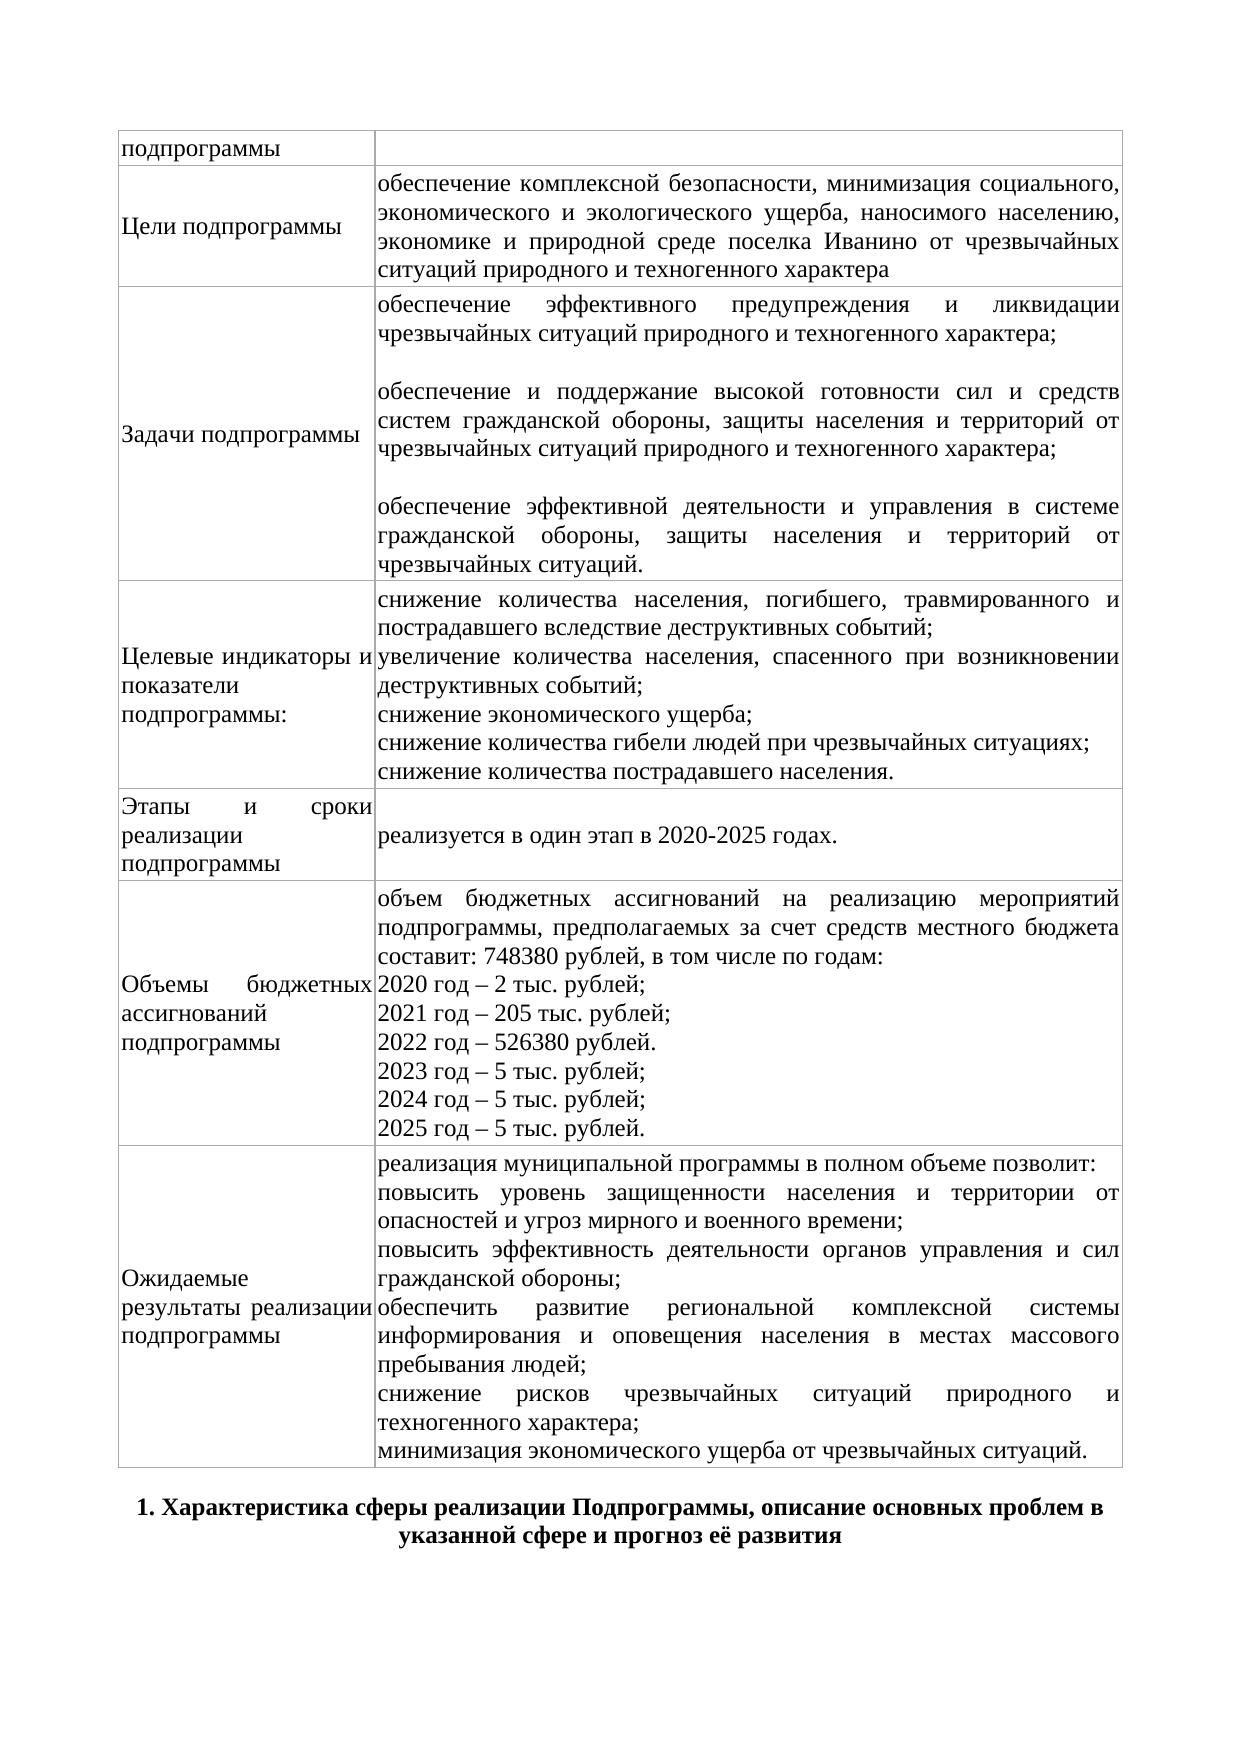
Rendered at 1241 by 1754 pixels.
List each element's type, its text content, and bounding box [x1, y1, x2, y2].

table_cell Ожидаемые результаты реализации подпрограммы [119, 1146, 374, 1467]
table_cell Этапы и сроки реализации подпрограммы [119, 789, 374, 880]
text 1. Характеристика сферы реализации Подпрограммы, описание основных проблем в указанной сфере и прогноз её развития [118, 1492, 1122, 1549]
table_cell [376, 131, 1122, 165]
table_cell Объемы бюджетных ассигнований подпрограммы [119, 881, 374, 1144]
table_cell Задачи подпрограммы [119, 287, 374, 580]
table_cell реализация муниципальной программы в полном объеме позволит: повысить уровень защищенности населения и территории от опасностей и угроз мирного и военного времени; повысить эффективность деятельности органов управления и сил гражданской обороны; обеспечить развитие региональной комплексной системы информирования и оповещения населения в местах массового пребывания людей; снижение рисков чрезвычайных ситуаций природного и техногенного характера; минимизация экономического ущерба от чрезвычайных ситуаций. [376, 1146, 1122, 1467]
table_cell обеспечение эффективного предупреждения и ликвидации чрезвычайных ситуаций природного и техногенного характера; обеспечение и поддержание высокой готовности сил и средств систем гражданской обороны, защиты населения и территорий от чрезвычайных ситуаций природного и техногенного характера; обеспечение эффективной деятельности и управления в системе гражданской обороны, защиты населения и территорий от чрезвычайных ситуаций. [376, 287, 1122, 580]
table_cell обеспечение комплексной безопасности, минимизация социального, экономического и экологического ущерба, наносимого населению, экономике и природной среде поселка Иванино от чрезвычайных ситуаций природного и техногенного характера [376, 166, 1122, 286]
table_cell реализуется в один этап в 2020-2025 годах. [376, 789, 1122, 880]
table_cell Целевые индикаторы и показатели подпрограммы: [119, 581, 374, 787]
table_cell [119, 131, 374, 165]
table_cell Цели подпрограммы [119, 166, 374, 286]
table_cell объем бюджетных ассигнований на реализацию мероприятий подпрограммы, предполагаемых за счет средств местного бюджета составит: 748380 рублей, в том числе по годам: 2020 год – 2 тыс. рублей; 2021 год – 205 тыс. рублей; 2022 год – 526380 рублей. 2023 год – 5 тыс. рублей; 2024 год – 5 тыс. рублей; 2025 год – 5 тыс. рублей. [376, 881, 1122, 1144]
table_cell снижение количества населения, погибшего, травмированного и пострадавшего вследствие деструктивных событий; увеличение количества населения, спасенного при возникновении деструктивных событий; снижение экономического ущерба; снижение количества гибели людей при чрезвычайных ситуациях; снижение количества пострадавшего населения. [376, 581, 1122, 787]
